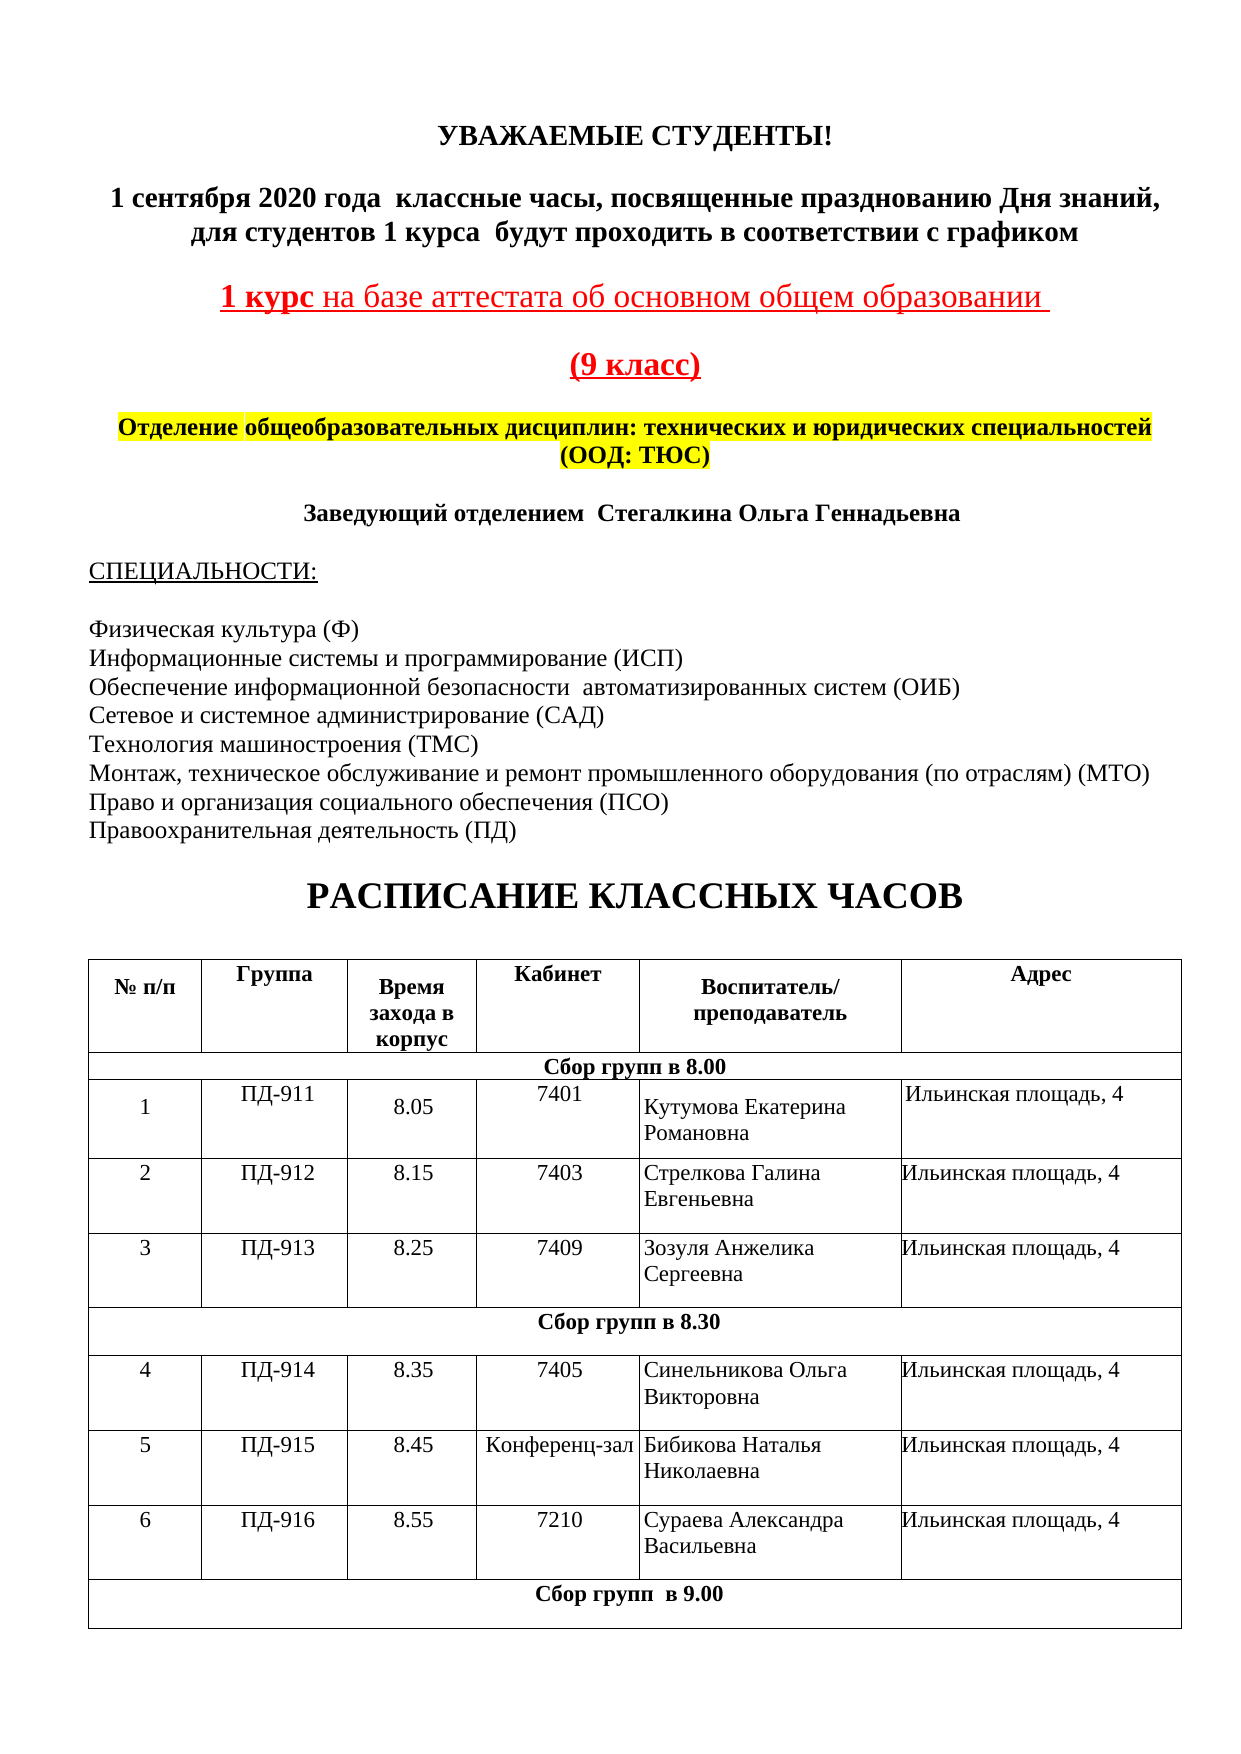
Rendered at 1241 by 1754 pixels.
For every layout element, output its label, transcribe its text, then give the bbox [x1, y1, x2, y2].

text СПЕЦИАЛЬНОСТИ: [89, 556, 1181, 585]
text Технология машиностроения (ТМС) [89, 729, 1181, 758]
text Отделение общеобразовательных дисциплин: технических и юридических специальностей (ООД: ТЮС) [89, 412, 560, 469]
table_cell Бибикова Наталья Николаевна [640, 1431, 901, 1504]
table_cell Зозуля Анжелика Сергеевна [640, 1234, 901, 1307]
table_cell 2 [89, 1159, 201, 1233]
table_cell ПД-915 [202, 1431, 347, 1504]
table_cell Ильинская площадь, 4 [902, 1506, 1181, 1579]
table_header Кабинет [477, 960, 639, 1052]
text Сетевое и системное администрирование (САД) [89, 701, 1181, 729]
text Обеспечение информационной безопасности автоматизированных систем (ОИБ) [89, 672, 1181, 701]
text Информационные системы и программирование (ИСП) [89, 643, 1181, 672]
table_cell Ильинская площадь, 4 [902, 1234, 1181, 1307]
table_cell Сбор групп в 9.00 [89, 1580, 1181, 1627]
table_cell 8.05 [348, 1080, 476, 1158]
text 1 сентября 2020 года классные часы, посвященные празднованию Дня знаний, для студентов 1 курса будут проходить в соответствии с графиком [89, 181, 1181, 248]
table_cell 8.55 [348, 1506, 476, 1579]
table_header № п/п [89, 960, 201, 1052]
table_cell 8.35 [348, 1356, 476, 1430]
table_header Воспитатель/ преподаватель [640, 960, 901, 1052]
table_cell 7210 [477, 1506, 639, 1579]
table_cell Сураева Александра Васильевна [640, 1506, 901, 1579]
table_cell Сбор групп в 8.00 [89, 1053, 1181, 1079]
table_cell 6 [89, 1506, 201, 1579]
table_cell Ильинская площадь, 4 [902, 1080, 1181, 1158]
table_cell ПД-916 [202, 1506, 347, 1579]
table_cell 7409 [477, 1234, 639, 1307]
table_cell Стрелкова Галина Евгеньевна [640, 1159, 901, 1233]
table_cell ПД-912 [202, 1159, 347, 1233]
table_header Группа [202, 960, 347, 1052]
text Заведующий отделением Стегалкина Ольга Геннадьевна [89, 498, 1181, 527]
table_cell 8.15 [348, 1159, 476, 1233]
table_cell 8.25 [348, 1234, 476, 1307]
table_cell ПД-913 [202, 1234, 347, 1307]
text 1 курс на базе аттестата об основном общем образовании [89, 277, 1181, 315]
table_cell 7401 [477, 1080, 639, 1158]
table_cell 3 [89, 1234, 201, 1307]
table_cell 7405 [477, 1356, 639, 1430]
table_cell Ильинская площадь, 4 [902, 1431, 1181, 1504]
text Отделение общеобразовательных дисциплин: технических и юридических специальностей (ООД: ТЮС) [710, 412, 1181, 469]
table_cell 8.45 [348, 1431, 476, 1504]
table_header Адрес [902, 960, 1181, 1052]
table_cell 4 [89, 1356, 201, 1430]
table_header Время захода в корпус [348, 960, 476, 1052]
text Физическая культура (Ф) [89, 614, 1181, 643]
text (9 класс) [89, 344, 1181, 383]
table_cell 1 [89, 1080, 201, 1158]
table_cell Конференц-зал [477, 1431, 639, 1504]
table_cell Сбор групп в 8.30 [89, 1308, 1181, 1355]
text Монтаж, техническое обслуживание и ремонт промышленного оборудования (по отраслям) (МТО) [89, 758, 1181, 787]
table_cell 5 [89, 1431, 201, 1504]
table_cell Кутумова Екатерина Романовна [640, 1080, 901, 1158]
text УВАЖАЕМЫЕ СТУДЕНТЫ! [89, 118, 1181, 151]
table_cell Ильинская площадь, 4 [902, 1159, 1181, 1233]
text Право и организация социального обеспечения (ПСО) [89, 787, 1181, 816]
table_cell ПД-914 [202, 1356, 347, 1430]
text РАСПИСАНИЕ КЛАССНЫХ ЧАСОВ [89, 873, 1181, 916]
table_cell 7403 [477, 1159, 639, 1233]
table_cell Ильинская площадь, 4 [902, 1356, 1181, 1430]
text Правоохранительная деятельность (ПД) [89, 816, 1181, 844]
table_cell ПД-911 [202, 1080, 347, 1158]
table_cell Синельникова Ольга Викторовна [640, 1356, 901, 1430]
